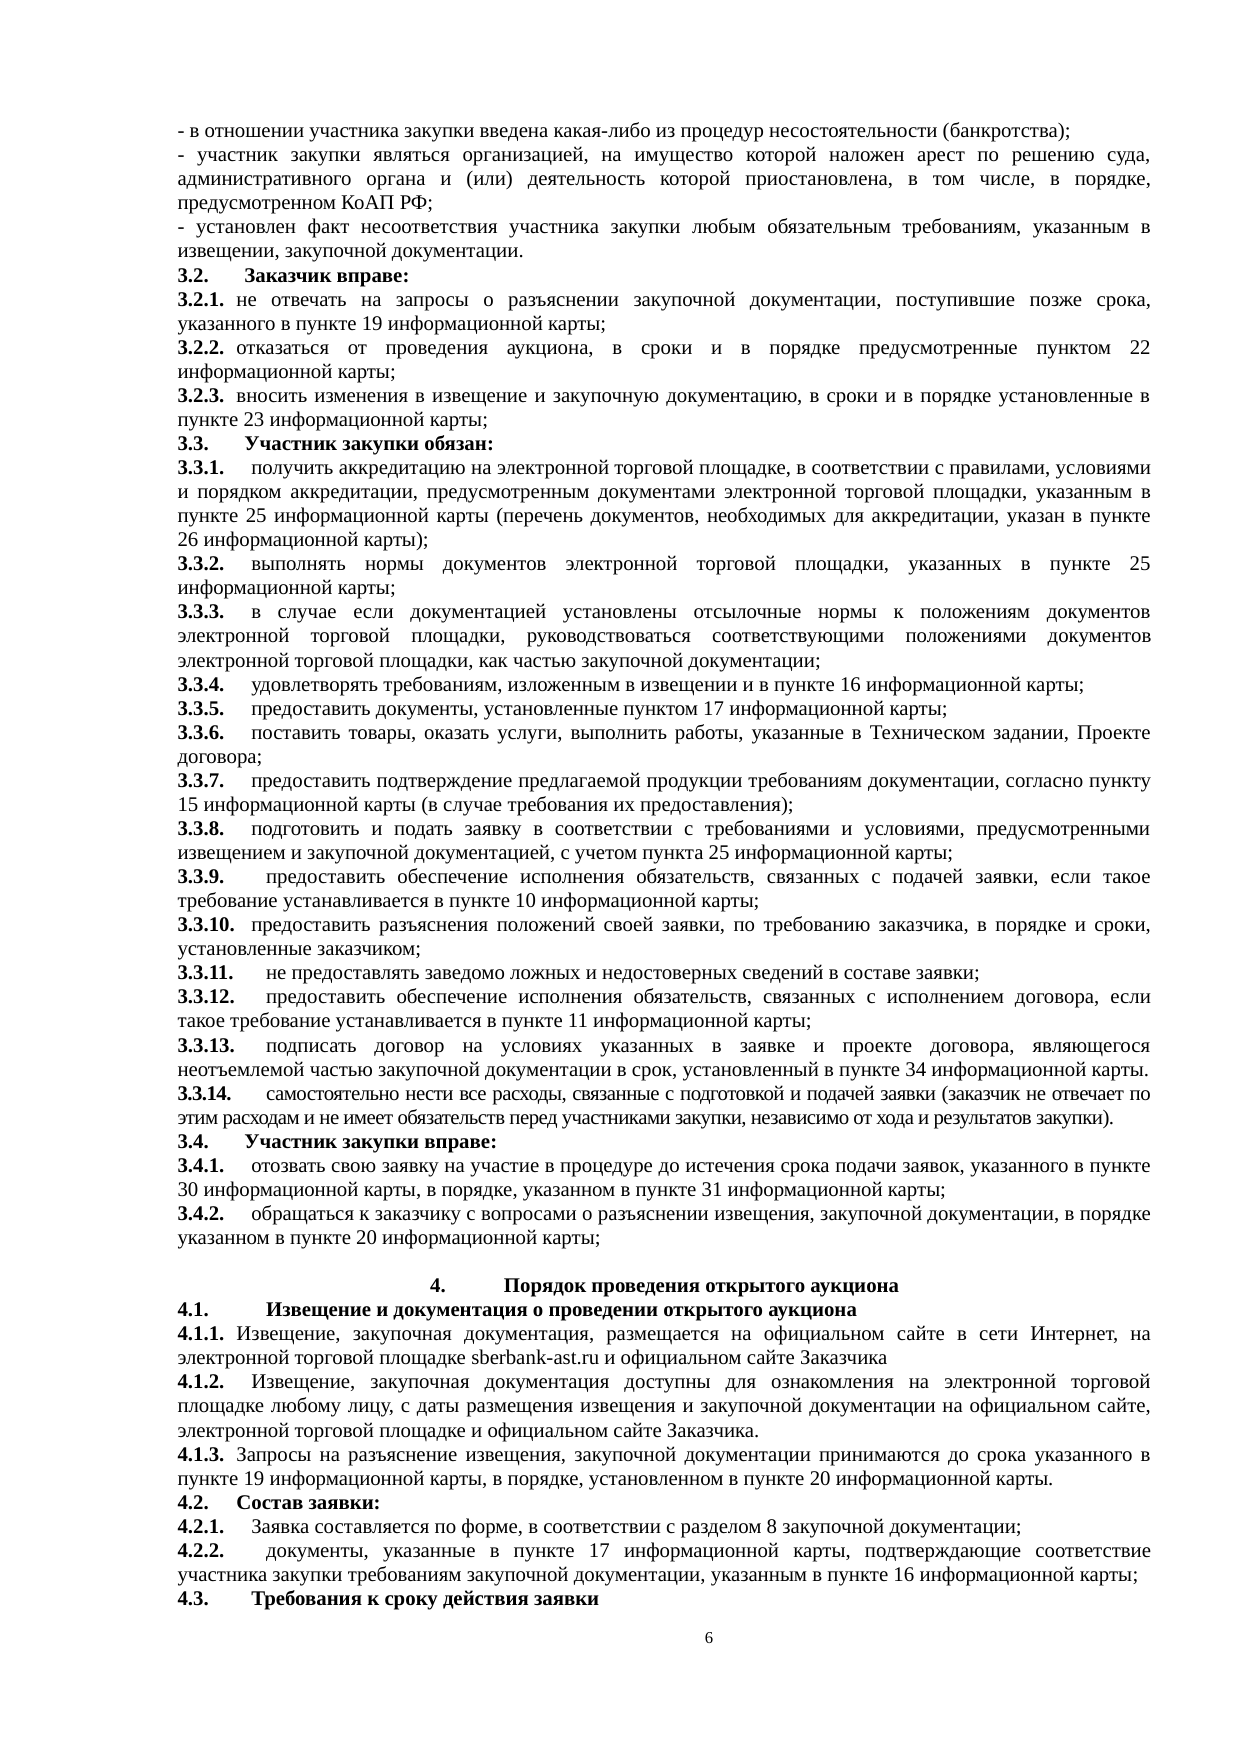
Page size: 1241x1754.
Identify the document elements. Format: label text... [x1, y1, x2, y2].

list Заказчик вправе: [177, 262, 1152, 287]
list предоставить документы, установленные пунктом 17 информационной карты; [177, 696, 1152, 720]
list обращаться к заказчику с вопросами о разъяснении извещения, закупочной документации, в порядке указанном в пункте 20 информационной карты; [177, 1201, 1152, 1249]
list не предоставлять заведомо ложных и недостоверных сведений в составе заявки; [177, 960, 1152, 984]
list подготовить и подать заявку в соответствии с требованиями и условиями, предусмотренными извещением и закупочной документацией, с учетом пункта 25 информационной карты; [177, 816, 1152, 864]
list Извещение, закупочная документация доступны для ознакомления на электронной торговой площадке любому лицу, с даты размещения извещения и закупочной документации на официальном сайте, электронной торговой площадке и официальном сайте Заказчика. [177, 1369, 1152, 1442]
list Извещение и документация о проведении открытого аукциона [177, 1297, 1152, 1321]
text - в отношении участника закупки введена какая-либо из процедур несостоятельности (банкротства); [177, 118, 1152, 142]
list Требования к сроку действия заявки [177, 1586, 1152, 1610]
list выполнять нормы документов электронной торговой площадки, указанных в пункте 25 информационной карты; [177, 551, 1152, 599]
list поставить товары, оказать услуги, выполнить работы, указанные в Техническом задании, Проекте договора; [177, 720, 1152, 768]
list Заявка составляется по форме, в соответствии с разделом 8 закупочной документации; [177, 1514, 1152, 1538]
list предоставить разъяснения положений своей заявки, по требованию заказчика, в порядке и сроки, установленные заказчиком; [177, 912, 1152, 960]
list удовлетворять требованиям, изложенным в извещении и в пункте 16 информационной карты; [177, 672, 1152, 696]
list Участник закупки обязан: [177, 431, 1152, 455]
list Участник закупки вправе: [177, 1129, 1152, 1153]
list вносить изменения в извещение и закупочную документацию, в сроки и в порядке установленные в пункте 23 информационной карты; [177, 383, 1152, 431]
list подписать договор на условиях указанных в заявке и проекте договора, являющегося неотъемлемой частью закупочной документации в срок, установленный в пункте 34 информационной карты. [177, 1032, 1152, 1081]
list Порядок проведения открытого аукциона [177, 1273, 1152, 1297]
list получить аккредитацию на электронной торговой площадке, в соответствии с правилами, условиями и порядком аккредитации, предусмотренным документами электронной торговой площадки, указанным в пункте 25 информационной карты (перечень документов, необходимых для аккредитации, указан в пункте 26 информационной карты); [177, 455, 1152, 551]
list предоставить подтверждение предлагаемой продукции требованиям документации, согласно пункту 15 информационной карты (в случае требования их предоставления); [177, 768, 1152, 816]
list в случае если документацией установлены отсылочные нормы к положениям документов электронной торговой площадки, руководствоваться соответствующими положениями документов электронной торговой площадки, как частью закупочной документации; [177, 599, 1152, 672]
list отозвать свою заявку на участие в процедуре до истечения срока подачи заявок, указанного в пункте 30 информационной карты, в порядке, указанном в пункте 31 информационной карты; [177, 1153, 1152, 1201]
list отказаться от проведения аукциона, в сроки и в порядке предусмотренные пунктом 22 информационной карты; [177, 335, 1152, 383]
list Состав заявки: [177, 1490, 1152, 1514]
text - участник закупки являться организацией, на имущество которой наложен арест по решению суда, административного органа и (или) деятельность которой приостановлена, в том числе, в порядке, предусмотренном КоАП РФ; [177, 142, 1152, 214]
list не отвечать на запросы о разъяснении закупочной документации, поступившие позже срока, указанного в пункте 19 информационной карты; [177, 287, 1152, 335]
list предоставить обеспечение исполнения обязательств, связанных с подачей заявки, если такое требование устанавливается в пункте 10 информационной карты; [177, 864, 1152, 912]
list Извещение, закупочная документация, размещается на официальном сайте в сети Интернет, на электронной торговой площадке sberbank-ast.ru и официальном сайте Заказчика [177, 1321, 1152, 1369]
text - установлен факт несоответствия участника закупки любым обязательным требованиям, указанным в извещении, закупочной документации. [177, 214, 1152, 262]
list предоставить обеспечение исполнения обязательств, связанных с исполнением договора, если такое требование устанавливается в пункте 11 информационной карты; [177, 984, 1152, 1032]
list документы, указанные в пункте 17 информационной карты, подтверждающие соответствие участника закупки требованиям закупочной документации, указанным в пункте 16 информационной карты; [177, 1538, 1152, 1586]
list Запросы на разъяснение извещения, закупочной документации принимаются до срока указанного в пункте 19 информационной карты, в порядке, установленном в пункте 20 информационной карты. [177, 1442, 1152, 1490]
list самостоятельно нести все расходы, связанные с подготовкой и подачей заявки (заказчик не отвечает по этим расходам и не имеет обязательств перед участниками закупки, независимо от хода и результатов закупки). [177, 1081, 1152, 1129]
